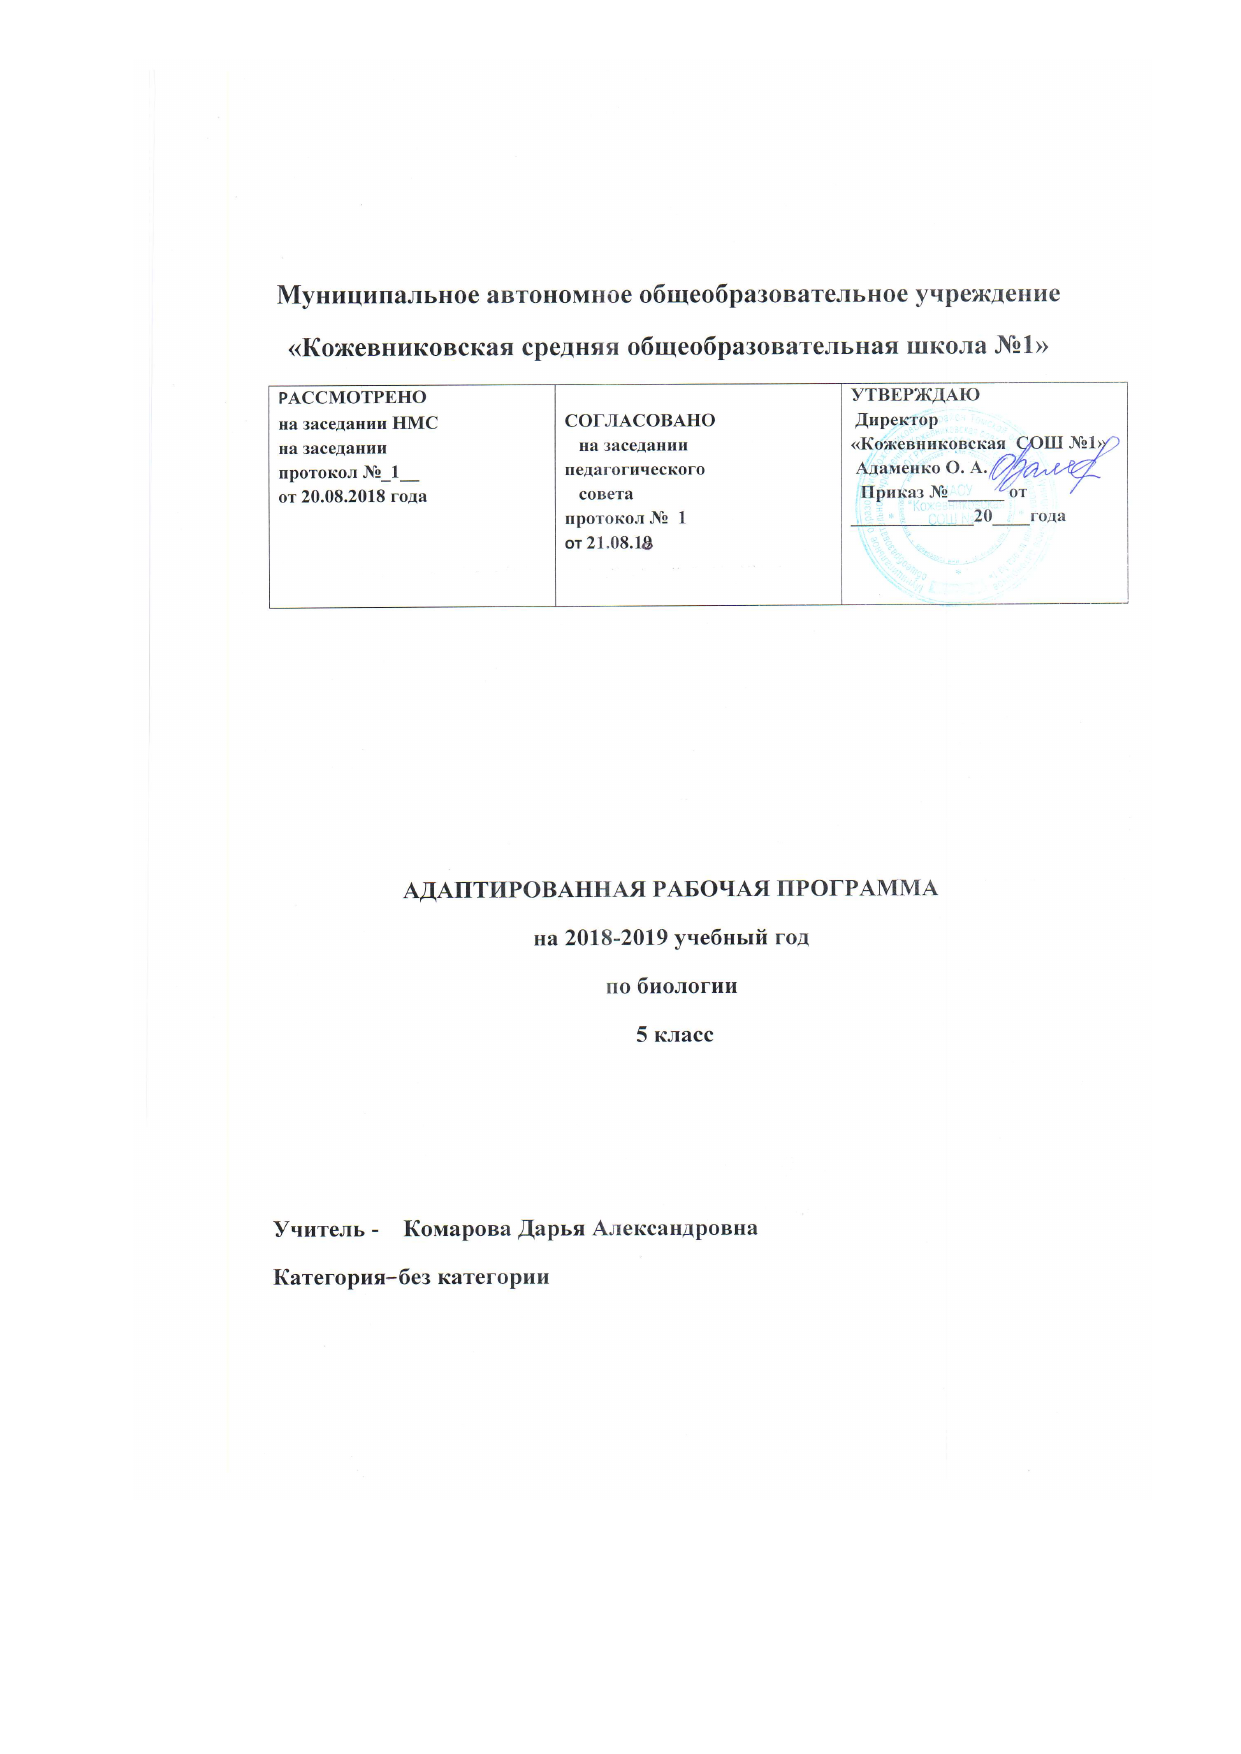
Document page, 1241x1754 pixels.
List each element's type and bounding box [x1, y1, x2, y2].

picture [132, 59, 1152, 1500]
